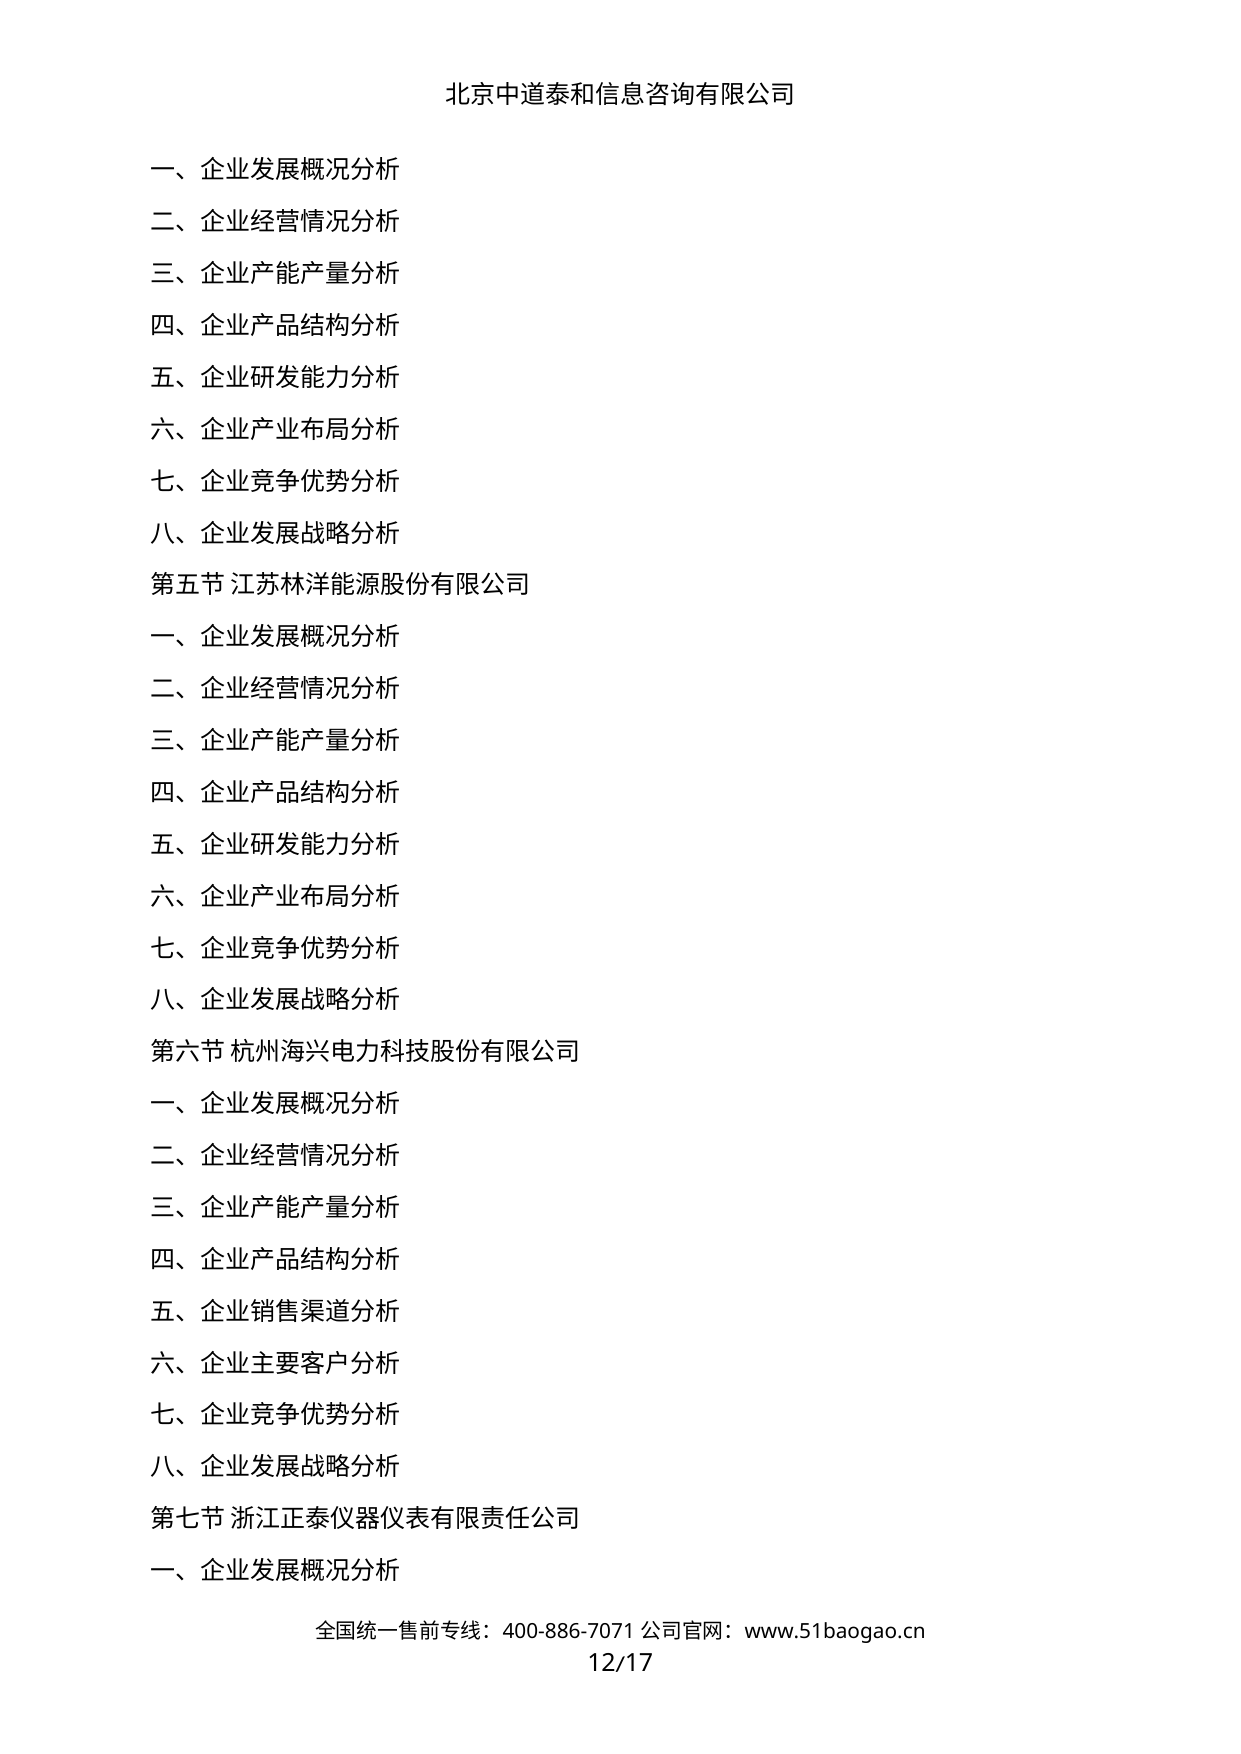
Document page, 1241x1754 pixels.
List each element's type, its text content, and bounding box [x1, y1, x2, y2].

text 七、企业竞争优势分析 [150, 928, 1090, 964]
text 三、企业产能产量分析 [150, 721, 1090, 757]
text 四、企业产品结构分析 [150, 1239, 1090, 1276]
text 第五节 江苏林洋能源股份有限公司 [150, 565, 1090, 601]
text 二、企业经营情况分析 [150, 202, 1090, 238]
text 一、企业发展概况分析 [150, 1084, 1090, 1120]
text 六、企业主要客户分析 [150, 1343, 1090, 1379]
text 五、企业研发能力分析 [150, 357, 1090, 394]
text 六、企业产业布局分析 [150, 876, 1090, 912]
text 四、企业产品结构分析 [150, 772, 1090, 809]
text 七、企业竞争优势分析 [150, 1395, 1090, 1431]
text 五、企业销售渠道分析 [150, 1291, 1090, 1327]
text 第七节 浙江正泰仪器仪表有限责任公司 [150, 1499, 1090, 1535]
text 一、企业发展概况分析 [150, 1551, 1090, 1587]
text 六、企业产业布局分析 [150, 409, 1090, 446]
text 一、企业发展概况分析 [150, 150, 1090, 186]
text 八、企业发展战略分析 [150, 513, 1090, 549]
text 第六节 杭州海兴电力科技股份有限公司 [150, 1032, 1090, 1068]
text 二、企业经营情况分析 [150, 1136, 1090, 1172]
text 五、企业研发能力分析 [150, 824, 1090, 861]
text 三、企业产能产量分析 [150, 1187, 1090, 1224]
text 八、企业发展战略分析 [150, 1447, 1090, 1483]
text 七、企业竞争优势分析 [150, 461, 1090, 497]
text 三、企业产能产量分析 [150, 254, 1090, 290]
text 四、企业产品结构分析 [150, 306, 1090, 342]
text 二、企业经营情况分析 [150, 669, 1090, 705]
text 八、企业发展战略分析 [150, 980, 1090, 1016]
text 一、企业发展概况分析 [150, 617, 1090, 653]
